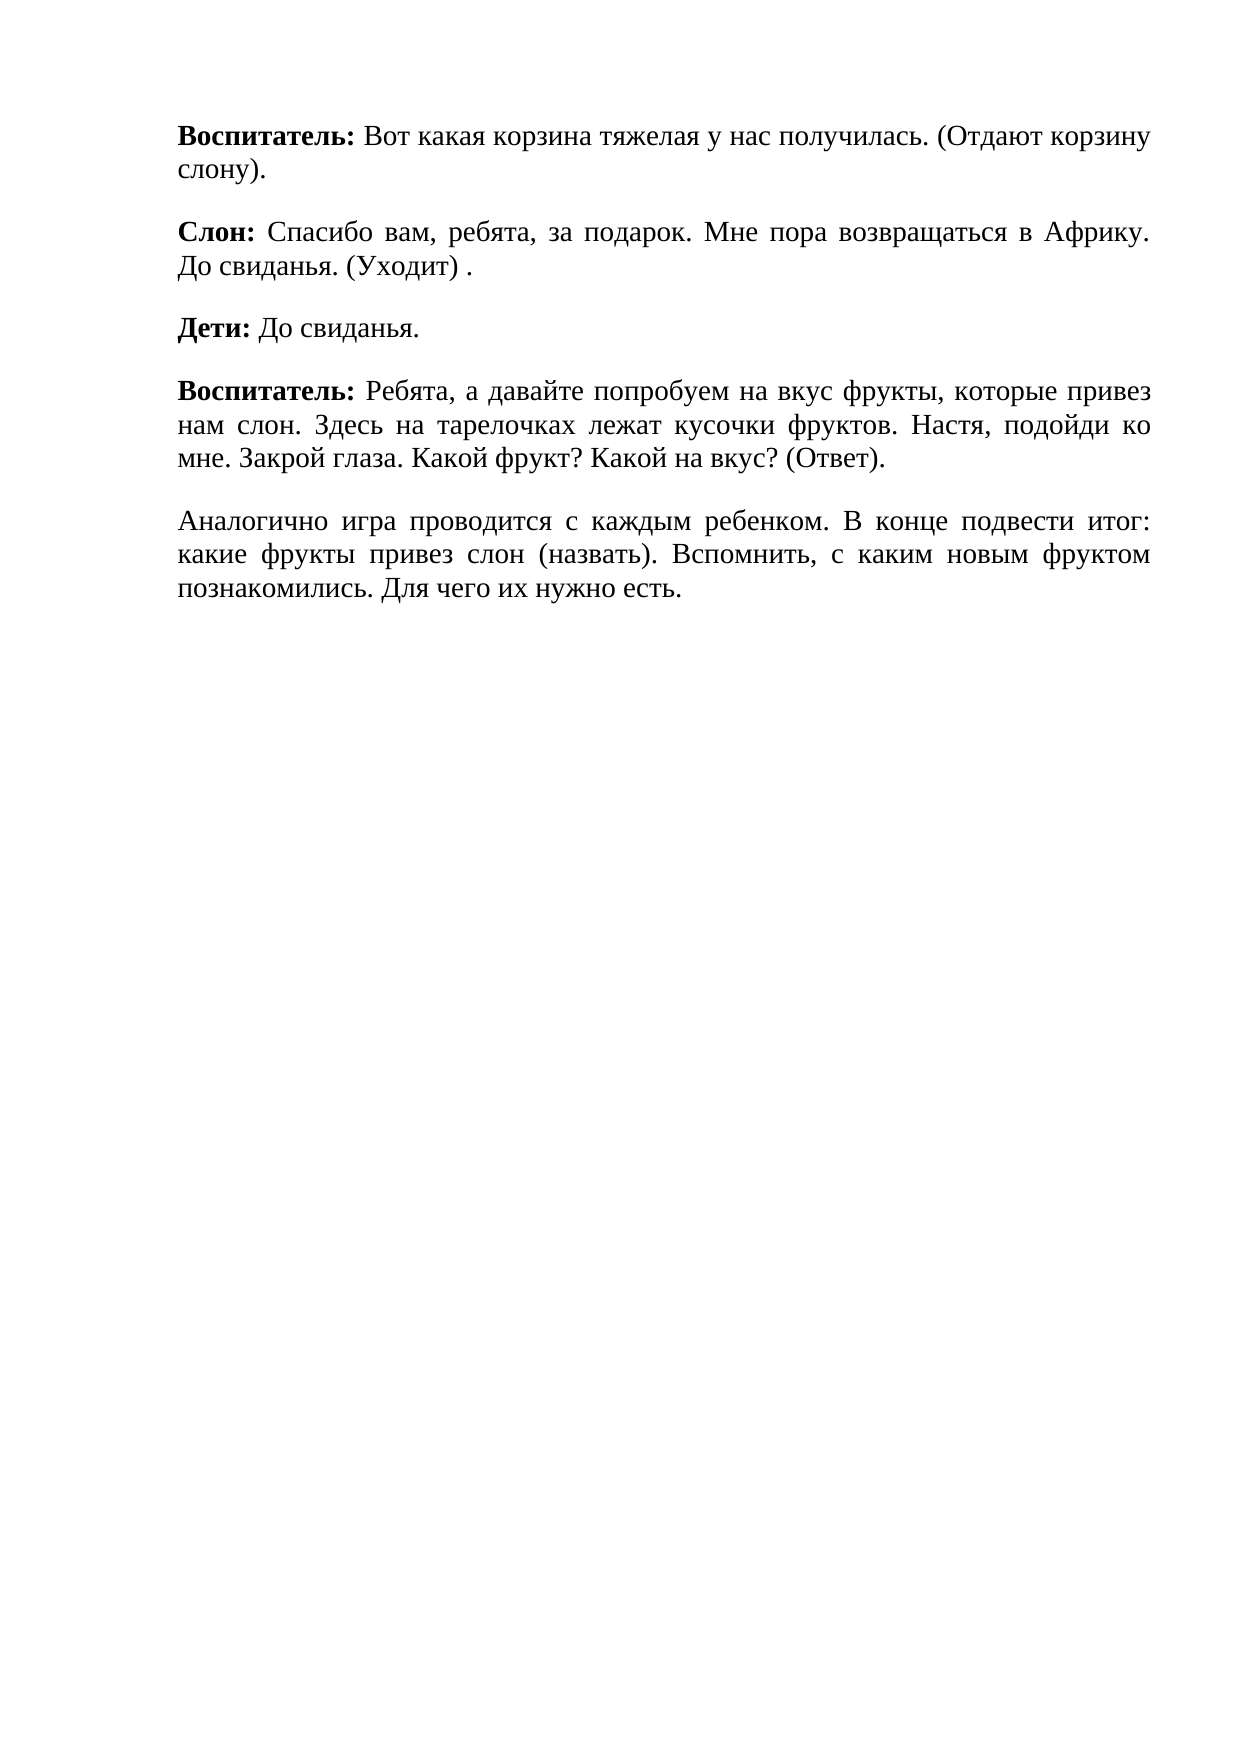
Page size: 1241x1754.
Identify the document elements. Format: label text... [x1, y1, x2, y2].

text Дети: До свиданья. [177, 311, 1152, 344]
text Воспитатель: Ребята, а давайте попробуем на вкус фрукты, которые привез нам слон. Здесь на тарелочках лежат кусочки фруктов. Настя, подойди ко мне. Закрой глаза. Какой фрукт? Какой на вкус? (Ответ). [177, 373, 1152, 474]
text Аналогично игра проводится с каждым ребенком. В конце подвести итог: какие фрукты привез слон (назвать). Вспомнить, с каким новым фруктом познакомились. Для чего их нужно есть. [177, 503, 1152, 604]
text Слон: Спасибо вам, ребята, за подарок. Мне пора возвращаться в Африку. До свиданья. (Уходит) . [177, 214, 1152, 281]
text Воспитатель: Вот какая корзина тяжелая у нас получилась. (Отдают корзину слону). [177, 118, 1152, 185]
